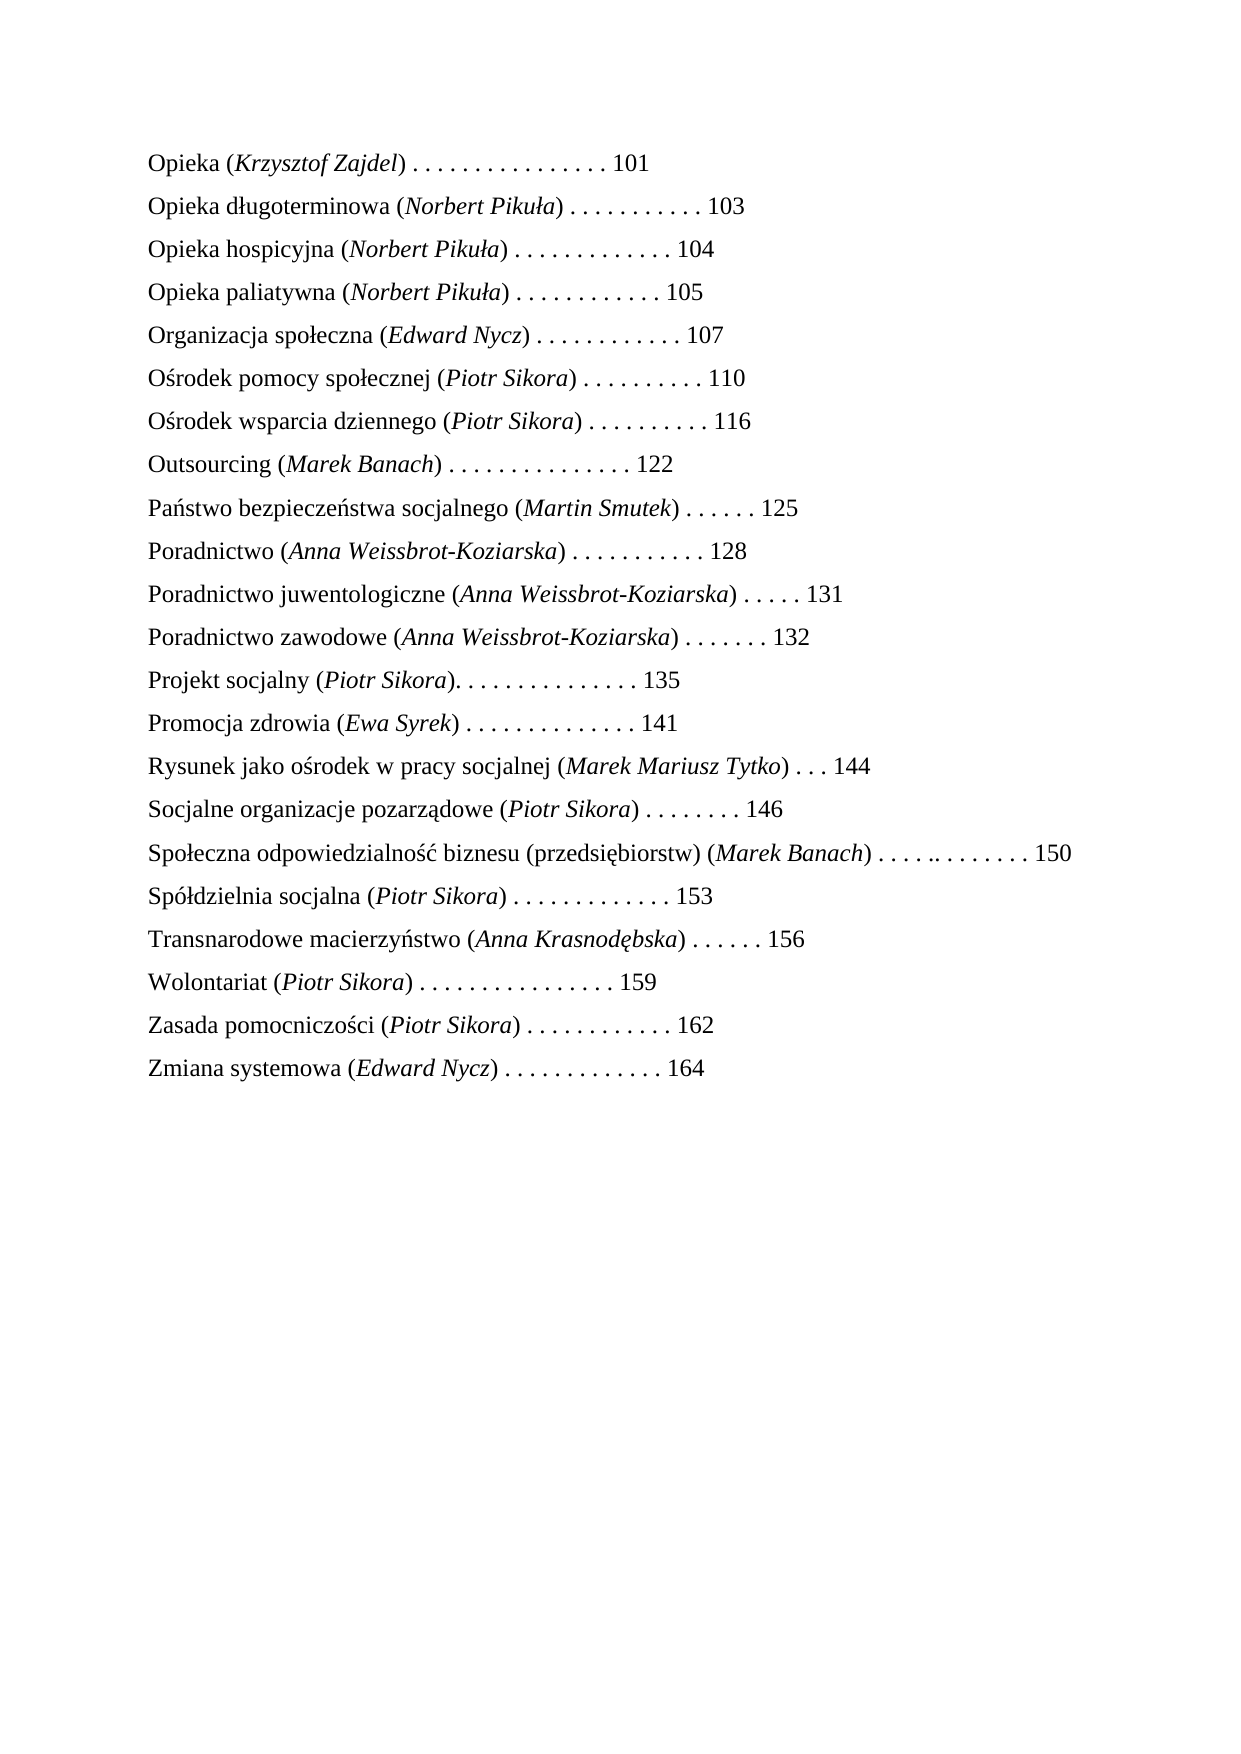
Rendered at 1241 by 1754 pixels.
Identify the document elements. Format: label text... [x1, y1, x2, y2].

text Zasada pomocniczości (Piotr Sikora) . . . . . . . . . . . . 162 [148, 1010, 1093, 1039]
text Opieka hospicyjna (Norbert Pikuła) . . . . . . . . . . . . . 104 [148, 234, 1093, 263]
text Opieka długoterminowa (Norbert Pikuła) . . . . . . . . . . . 103 [148, 191, 1093, 219]
text Projekt socjalny (Piotr Sikora). . . . . . . . . . . . . . . 135 [148, 665, 1093, 694]
text Poradnictwo zawodowe (Anna Weissbrot-Koziarska) . . . . . . . 132 [148, 622, 1093, 651]
text Opieka (Krzysztof Zajdel) . . . . . . . . . . . . . . . . 101 [148, 148, 1093, 176]
text Państwo bezpieczeństwa socjalnego (Martin Smutek) . . . . . . 125 [148, 493, 1093, 521]
text Ośrodek pomocy społecznej (Piotr Sikora) . . . . . . . . . . 110 [148, 363, 1093, 392]
text Outsourcing (Marek Banach) . . . . . . . . . . . . . . . 122 [148, 449, 1093, 478]
text Transnarodowe macierzyństwo (Anna Krasnodębska) . . . . . . 156 [148, 924, 1093, 953]
text Spółdzielnia socjalna (Piotr Sikora) . . . . . . . . . . . . . 153 [148, 881, 1093, 909]
text Poradnictwo juwentologiczne (Anna Weissbrot-Koziarska) . . . . . 131 [148, 579, 1093, 608]
text Promocja zdrowia (Ewa Syrek) . . . . . . . . . . . . . . 141 [148, 708, 1093, 737]
text Wolontariat (Piotr Sikora) . . . . . . . . . . . . . . . . 159 [148, 967, 1093, 996]
text Rysunek jako ośrodek w pracy socjalnej (Marek Mariusz Tytko) . . . 144 [148, 751, 1093, 780]
text Społeczna odpowiedzialność biznesu (przedsiębiorstw) (Marek Banach) . . . . .. . . . . . . . 150 [148, 838, 1093, 866]
text Organizacja społeczna (Edward Nycz) . . . . . . . . . . . . 107 [148, 320, 1093, 349]
text Socjalne organizacje pozarządowe (Piotr Sikora) . . . . . . . . 146 [148, 794, 1093, 823]
text Zmiana systemowa (Edward Nycz) . . . . . . . . . . . . . 164 [148, 1053, 1093, 1082]
text Ośrodek wsparcia dziennego (Piotr Sikora) . . . . . . . . . . 116 [148, 406, 1093, 435]
text Poradnictwo (Anna Weissbrot-Koziarska) . . . . . . . . . . . 128 [148, 536, 1093, 564]
text Opieka paliatywna (Norbert Pikuła) . . . . . . . . . . . . 105 [148, 277, 1093, 306]
